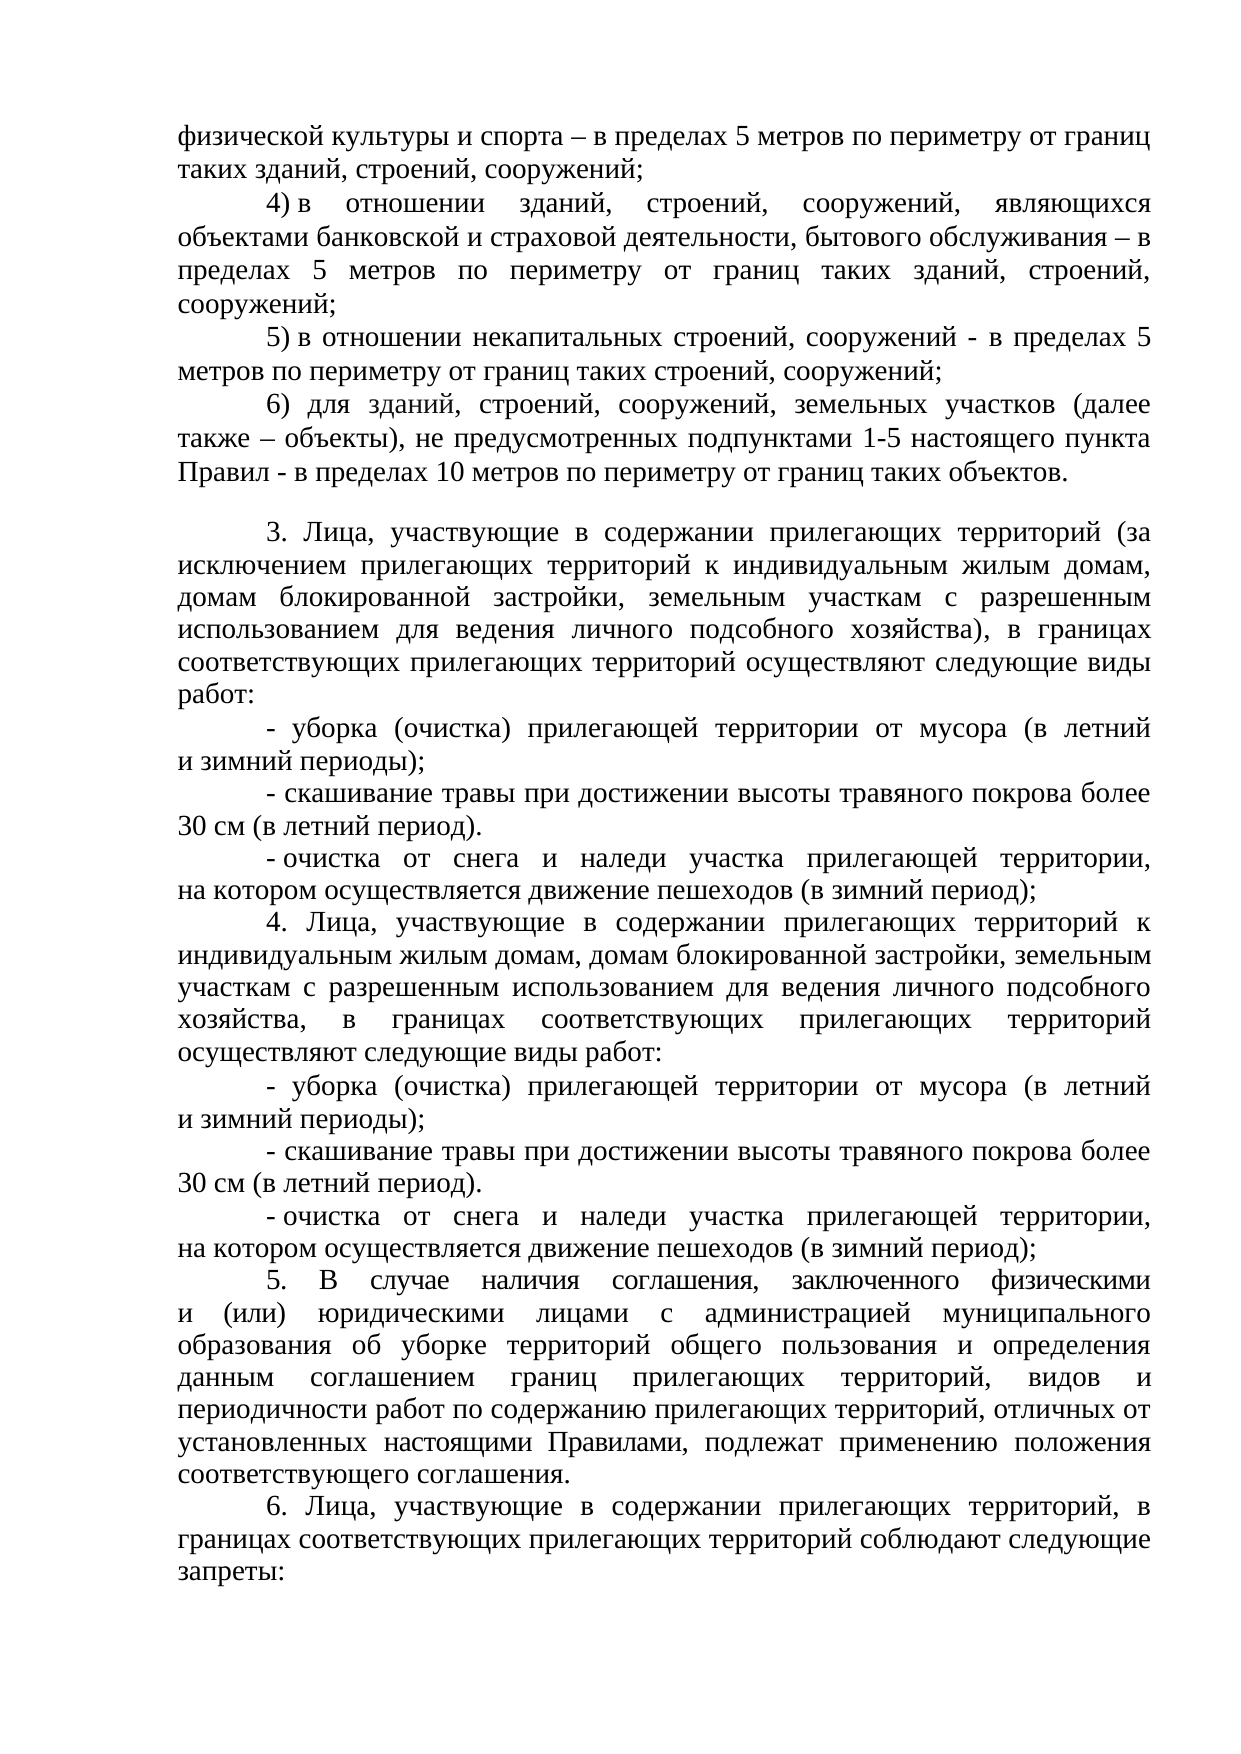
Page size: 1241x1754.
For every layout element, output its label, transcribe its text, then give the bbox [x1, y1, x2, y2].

text 4. Лица, участвующие в содержании прилегающих территорий к индивидуальным жилым домам, домам блокированной застройки, земельным участкам с разрешенным использованием для ведения личного подсобного хозяйства, в границах соответствующих прилегающих территорий осуществляют следующие виды работ: [177, 906, 1152, 1067]
text - скашивание травы при достижении высоты травяного покрова более 30 см (в летний период). [177, 1135, 1152, 1199]
text 6) для зданий, строений, сооружений, земельных участков (далее также – объекты), не предусмотренных подпунктами 1-5 настоящего пункта Правил - в пределах 10 метров по периметру от границ таких объектов. [177, 387, 1152, 487]
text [177, 118, 1152, 185]
text 3. Лица, участвующие в содержании прилегающих территорий (за исключением прилегающих территорий к индивидуальным жилым домам, домам блокированной застройки, земельным участкам с разрешенным использованием для ведения личного подсобного хозяйства), в границах соответствующих прилегающих территорий осуществляют следующие виды работ: [177, 516, 1152, 710]
text - очистка от снега и наледи участка прилегающей территории, на котором осуществляется движение пешеходов (в зимний период); [177, 1199, 1152, 1264]
text - скашивание травы при достижении высоты травяного покрова более 30 см (в летний период). [177, 777, 1152, 841]
text - уборка (очистка) прилегающей территории от мусора (в летний и зимний периоды); [177, 710, 1152, 777]
text 6. Лица, участвующие в содержании прилегающих территорий, в границах соответствующих прилегающих территорий соблюдают следующие запреты: [177, 1490, 1152, 1587]
text - уборка (очистка) прилегающей территории от мусора (в летний и зимний периоды); [177, 1068, 1152, 1135]
text 4) в отношении зданий, строений, сооружений, являющихся объектами банковской и страховой деятельности, бытового обслуживания – в пределах 5 метров по периметру от границ таких зданий, строений, сооружений; [177, 185, 1152, 319]
text - очистка от снега и наледи участка прилегающей территории, на котором осуществляется движение пешеходов (в зимний период); [177, 841, 1152, 906]
text 5) в отношении некапитальных строений, сооружений - в пределах 5 метров по периметру от границ таких строений, сооружений; [177, 319, 1152, 387]
text 5. В случае наличия соглашения, заключенного физическими и (или) юридическими лицами с администрацией муниципального образования об уборке территорий общего пользования и определения данным соглашением границ прилегающих территорий, видов и периодичности работ по содержанию прилегающих территорий, отличных от установленных настоящими Правилами, подлежат применению положения соответствующего соглашения. [177, 1264, 1152, 1490]
